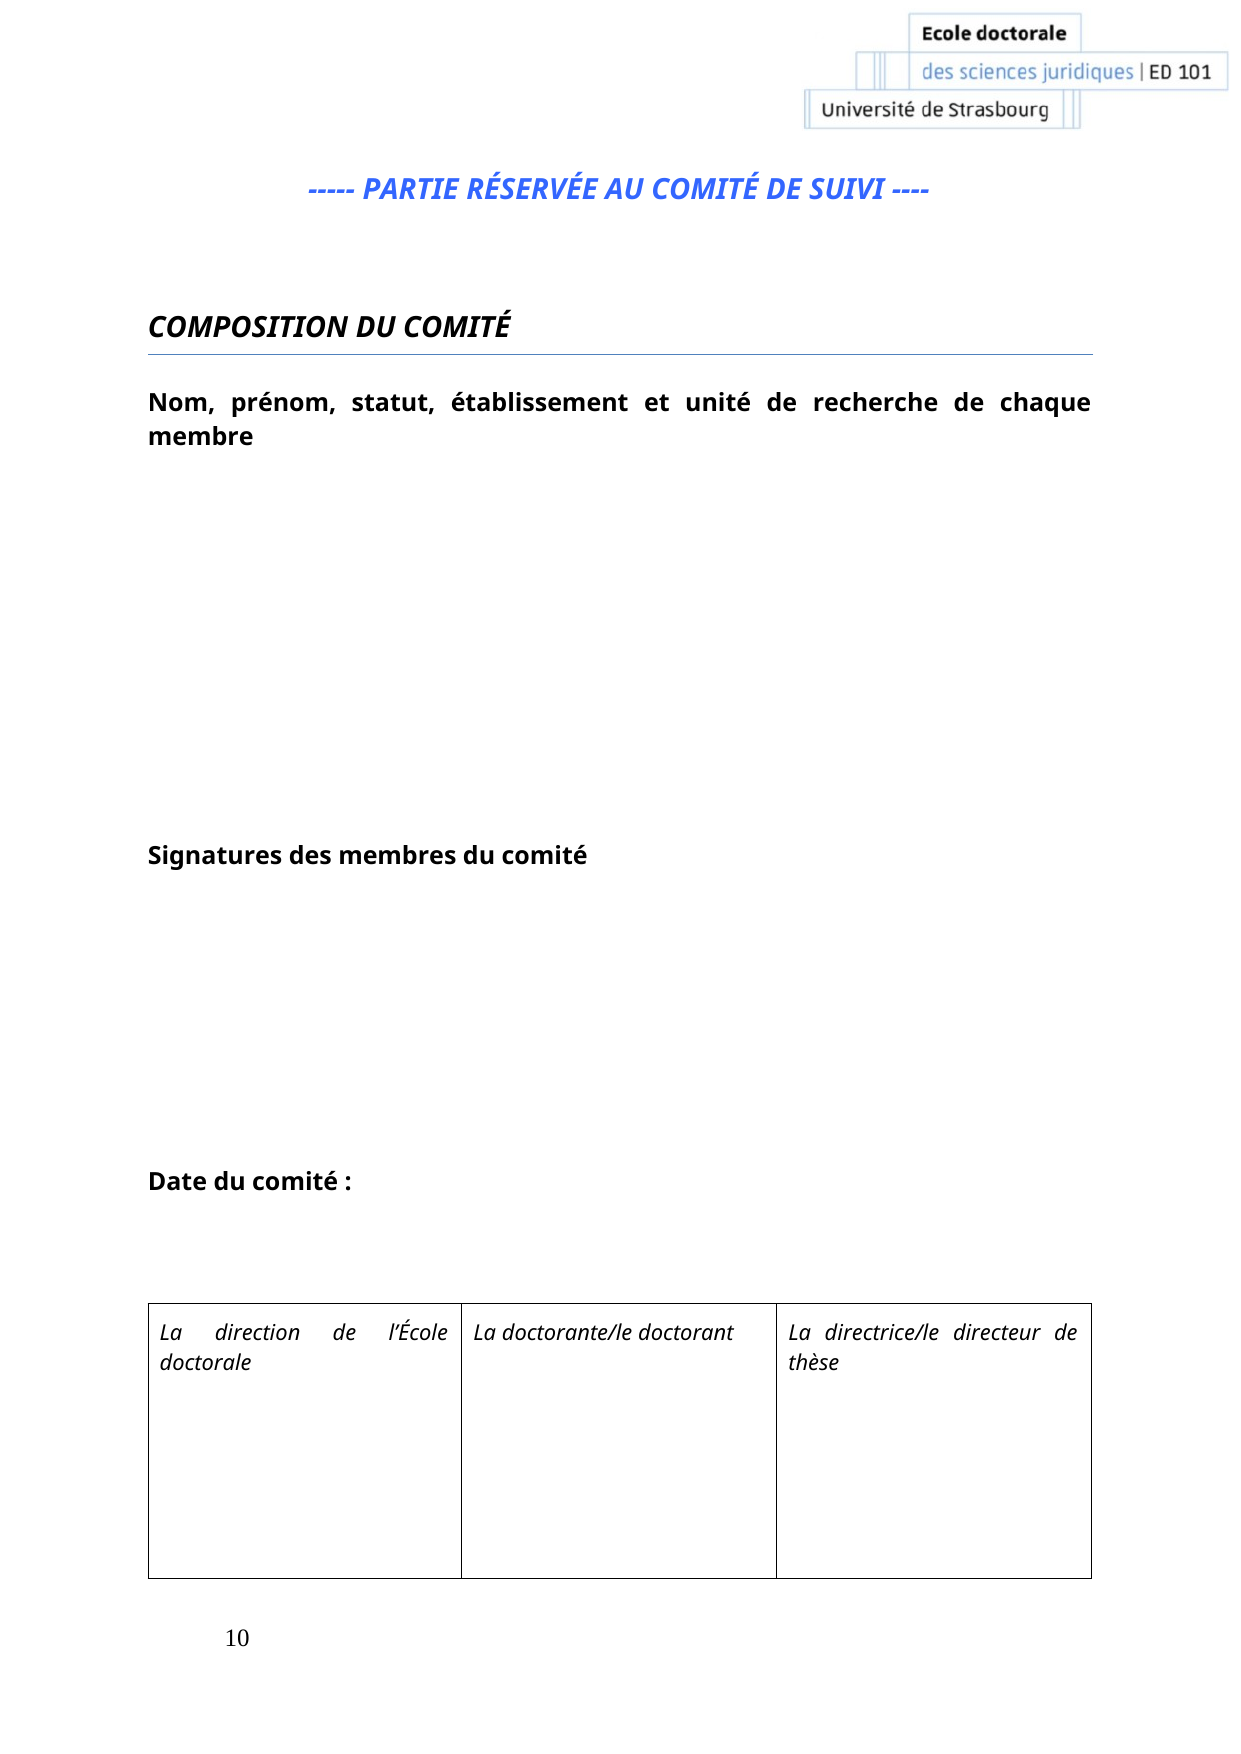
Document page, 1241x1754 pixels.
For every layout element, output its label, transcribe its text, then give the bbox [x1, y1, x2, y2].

text Nom, prénom, statut, établissement et unité de recherche de chaque membre [148, 384, 1093, 452]
table_header La direction de l’École doctorale [149, 1304, 461, 1578]
text Date du comité : [148, 1163, 1093, 1197]
text Signatures des membres du comité [148, 837, 1093, 872]
text COMPOSITION DU COMITÉ [148, 306, 1093, 354]
table_header La directrice/le directeur de thèse [777, 1304, 1091, 1578]
picture [801, 8, 1230, 131]
table_header La doctorante/le doctorant [462, 1304, 776, 1578]
text ----- PARTIE RÉSERVÉE AU COMITÉ DE SUIVI ---- [148, 168, 1093, 208]
